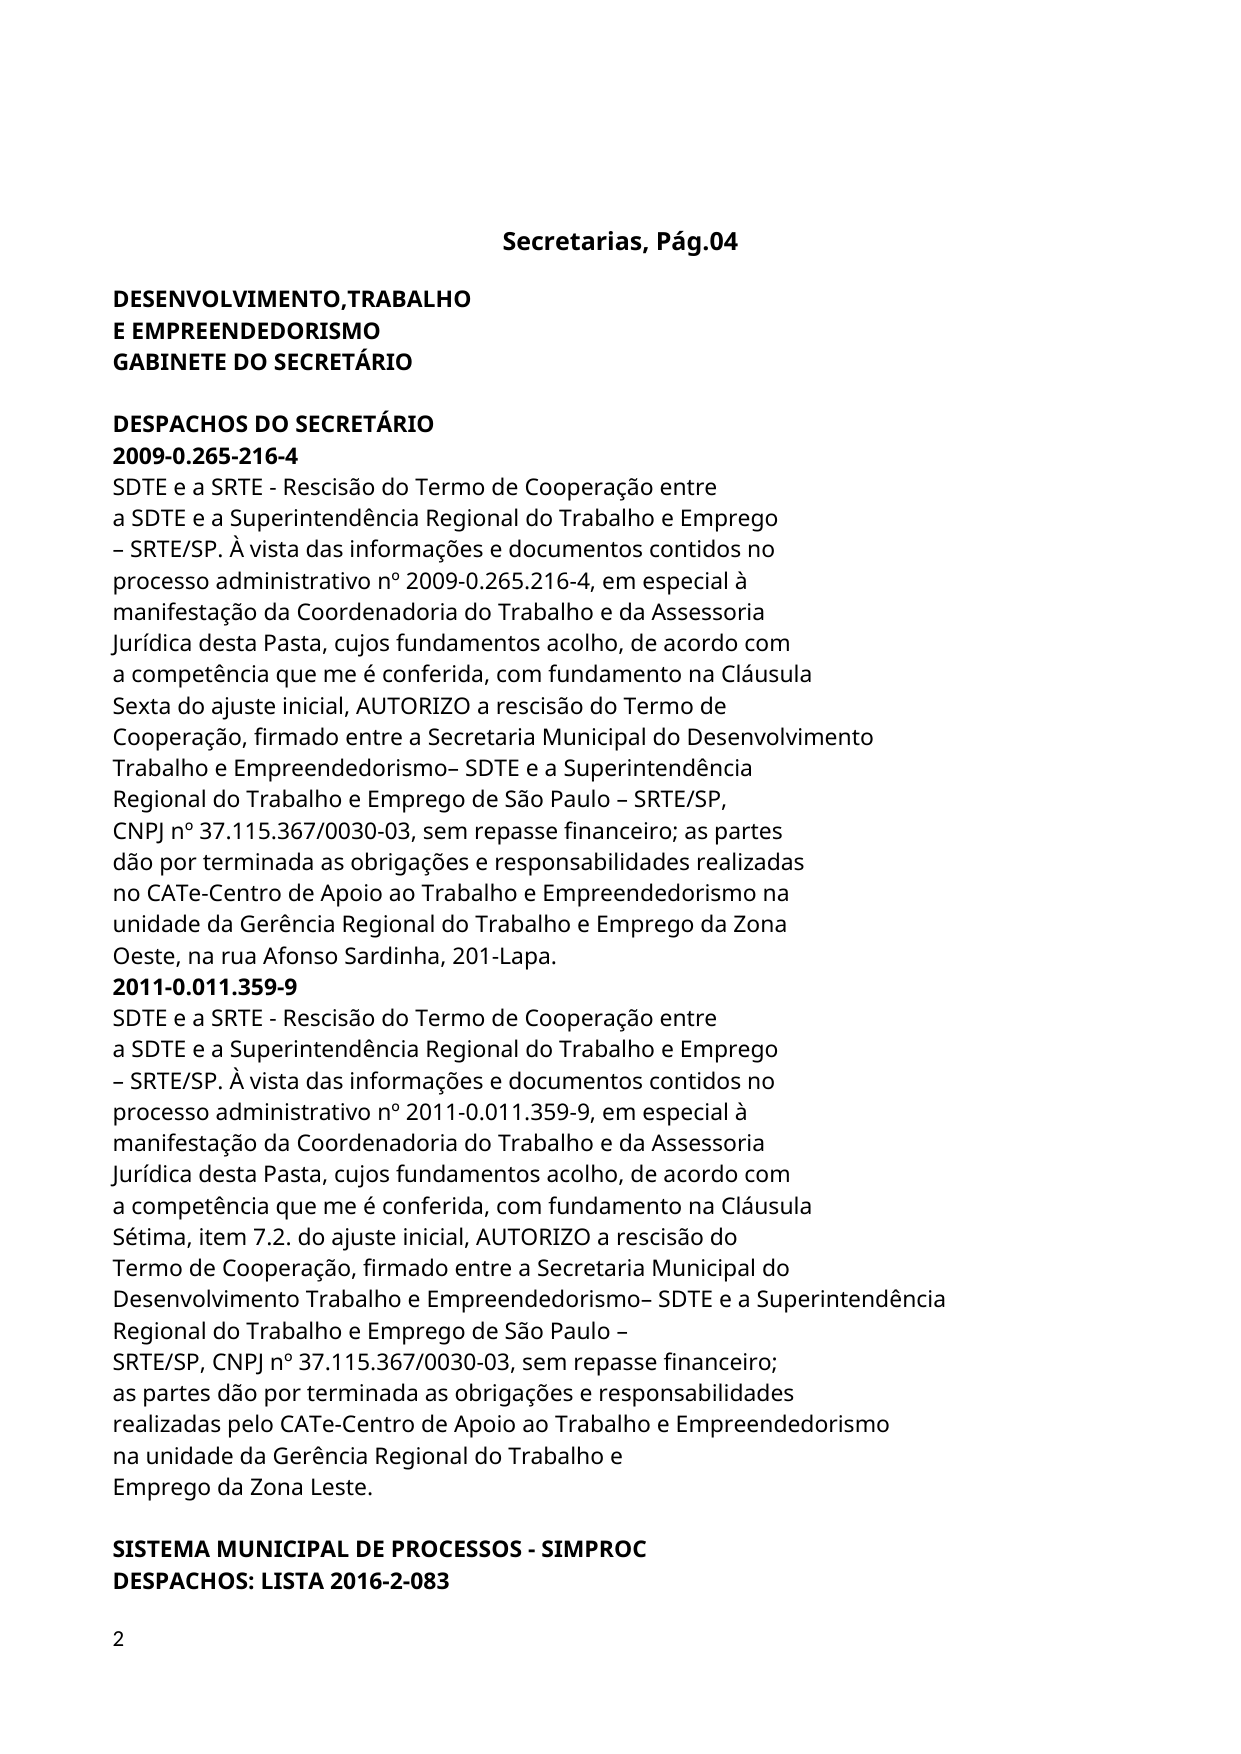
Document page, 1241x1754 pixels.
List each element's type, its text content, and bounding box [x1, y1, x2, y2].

text as partes dão por terminada as obrigações e responsabilidades [112, 1377, 1128, 1408]
text Emprego da Zona Leste. [112, 1471, 1128, 1502]
text SDTE e a SRTE - Rescisão do Termo de Cooperação entre [112, 1002, 1128, 1033]
text Regional do Trabalho e Emprego de São Paulo – [112, 1315, 1128, 1346]
text DESPACHOS DO SECRETÁRIO [112, 408, 1128, 440]
text manifestação da Coordenadoria do Trabalho e da Assessoria [112, 1127, 1128, 1158]
text Sexta do ajuste inicial, AUTORIZO a rescisão do Termo de [112, 690, 1128, 721]
text processo administrativo nº 2011-0.011.359-9, em especial à [112, 1096, 1128, 1127]
text realizadas pelo CATe-Centro de Apoio ao Trabalho e Empreendedorismo [112, 1408, 1128, 1440]
text SRTE/SP, CNPJ nº 37.115.367/0030-03, sem repasse financeiro; [112, 1346, 1128, 1377]
text no CATe-Centro de Apoio ao Trabalho e Empreendedorismo na [112, 877, 1128, 908]
text 2011-0.011.359-9 [112, 971, 1128, 1002]
text dão por terminada as obrigações e responsabilidades realizadas [112, 846, 1128, 877]
text Secretarias, Pág.04 [112, 223, 1128, 257]
text GABINETE DO SECRETÁRIO [112, 346, 1128, 377]
text a competência que me é conferida, com fundamento na Cláusula [112, 1190, 1128, 1221]
text a SDTE e a Superintendência Regional do Trabalho e Emprego [112, 502, 1128, 533]
text DESENVOLVIMENTO,TRABALHO [112, 283, 1128, 315]
text na unidade da Gerência Regional do Trabalho e [112, 1440, 1128, 1471]
text Oeste, na rua Afonso Sardinha, 201-Lapa. [112, 940, 1128, 971]
text 2009-0.265-216-4 [112, 440, 1128, 471]
text Termo de Cooperação, firmado entre a Secretaria Municipal do [112, 1252, 1128, 1283]
text SISTEMA MUNICIPAL DE PROCESSOS - SIMPROC [112, 1533, 1128, 1565]
text Jurídica desta Pasta, cujos fundamentos acolho, de acordo com [112, 627, 1128, 658]
text – SRTE/SP. À vista das informações e documentos contidos no [112, 533, 1128, 565]
text unidade da Gerência Regional do Trabalho e Emprego da Zona [112, 908, 1128, 940]
text processo administrativo nº 2009-0.265.216-4, em especial à [112, 565, 1128, 596]
text SDTE e a SRTE - Rescisão do Termo de Cooperação entre [112, 471, 1128, 502]
text CNPJ nº 37.115.367/0030-03, sem repasse financeiro; as partes [112, 815, 1128, 846]
text Trabalho e Empreendedorismo– SDTE e a Superintendência [112, 752, 1128, 783]
text manifestação da Coordenadoria do Trabalho e da Assessoria [112, 596, 1128, 627]
text – SRTE/SP. À vista das informações e documentos contidos no [112, 1065, 1128, 1096]
text Sétima, item 7.2. do ajuste inicial, AUTORIZO a rescisão do [112, 1221, 1128, 1252]
text Regional do Trabalho e Emprego de São Paulo – SRTE/SP, [112, 783, 1128, 815]
text a SDTE e a Superintendência Regional do Trabalho e Emprego [112, 1033, 1128, 1065]
text Cooperação, firmado entre a Secretaria Municipal do Desenvolvimento [112, 721, 1128, 752]
text E EMPREENDEDORISMO [112, 315, 1128, 346]
text a competência que me é conferida, com fundamento na Cláusula [112, 658, 1128, 690]
text Jurídica desta Pasta, cujos fundamentos acolho, de acordo com [112, 1158, 1128, 1190]
text Desenvolvimento Trabalho e Empreendedorismo– SDTE e a Superintendência [112, 1283, 1128, 1315]
text DESPACHOS: LISTA 2016-2-083 [112, 1565, 1128, 1596]
